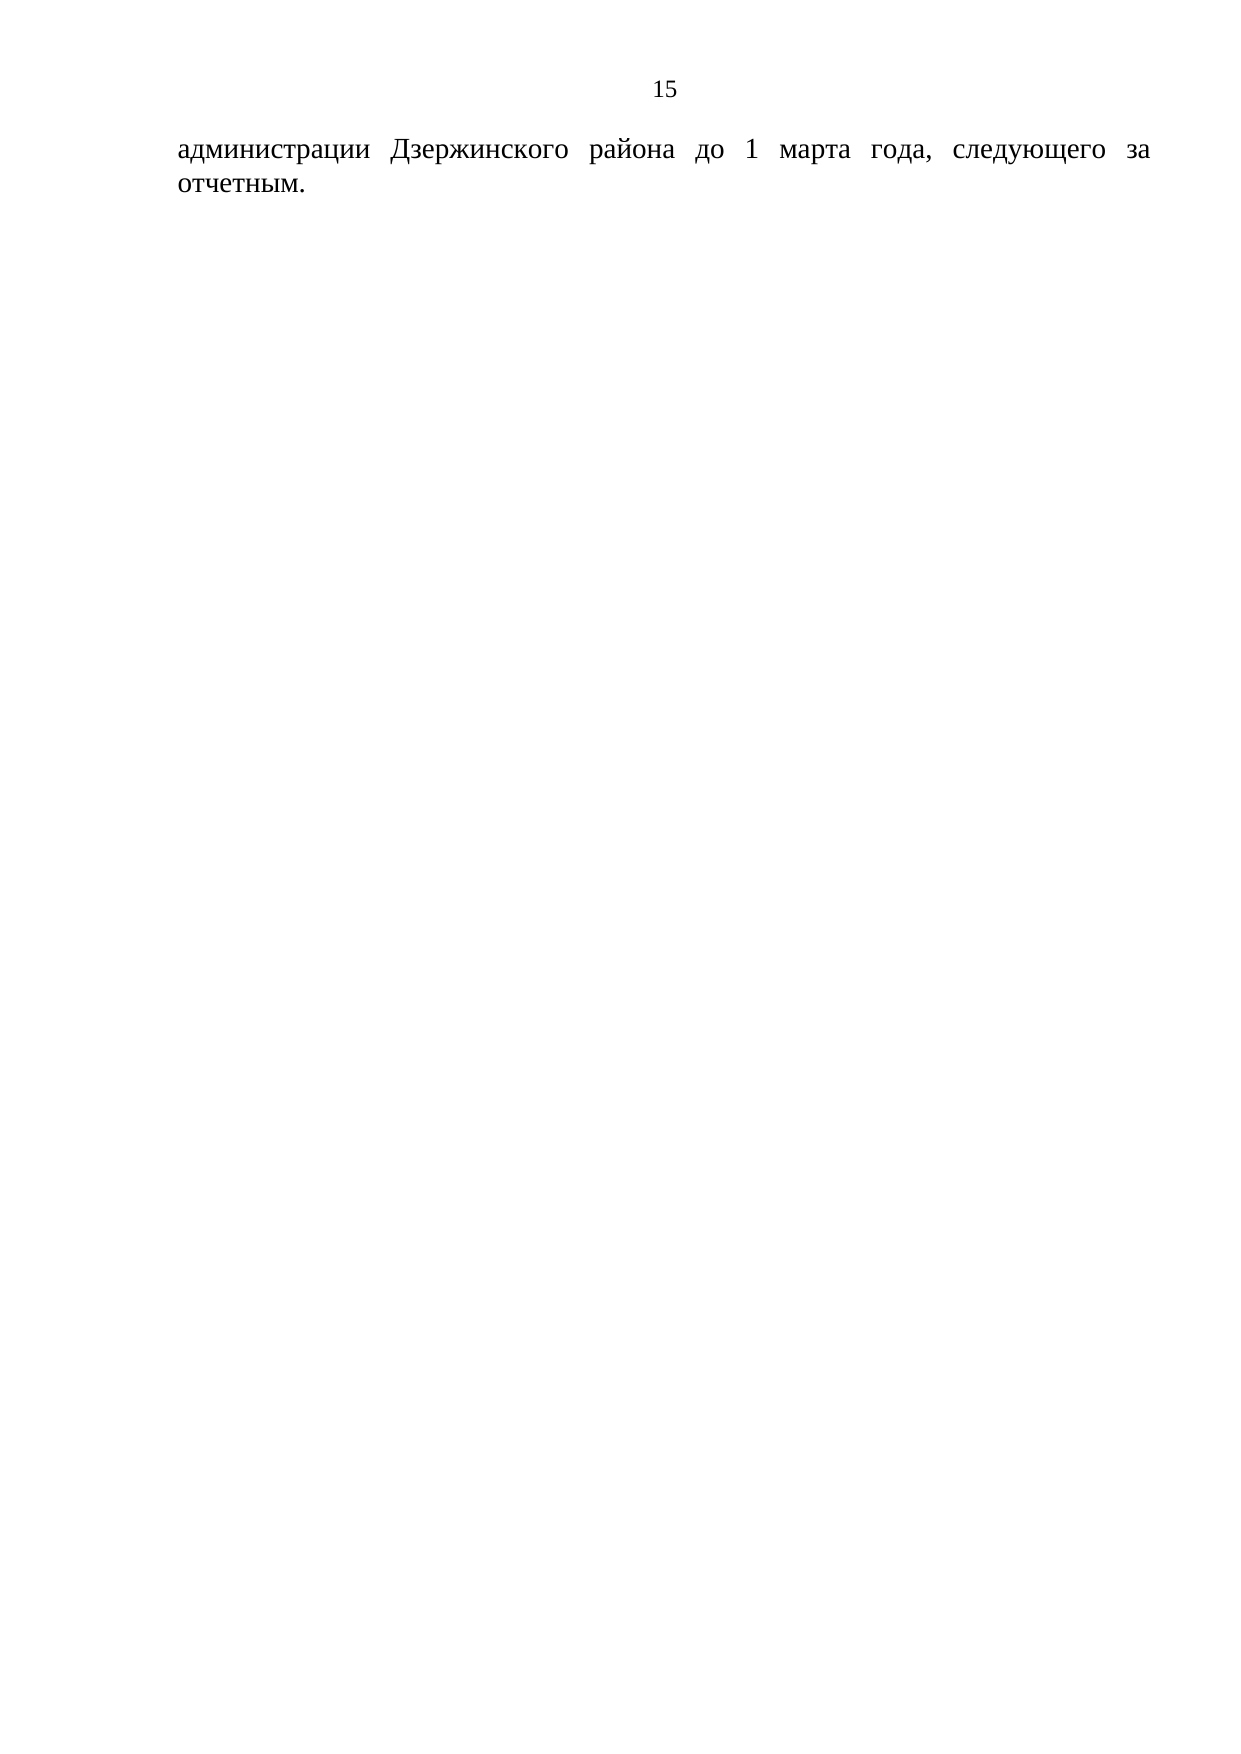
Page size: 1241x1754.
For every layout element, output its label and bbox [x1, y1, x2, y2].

text [177, 131, 1152, 198]
